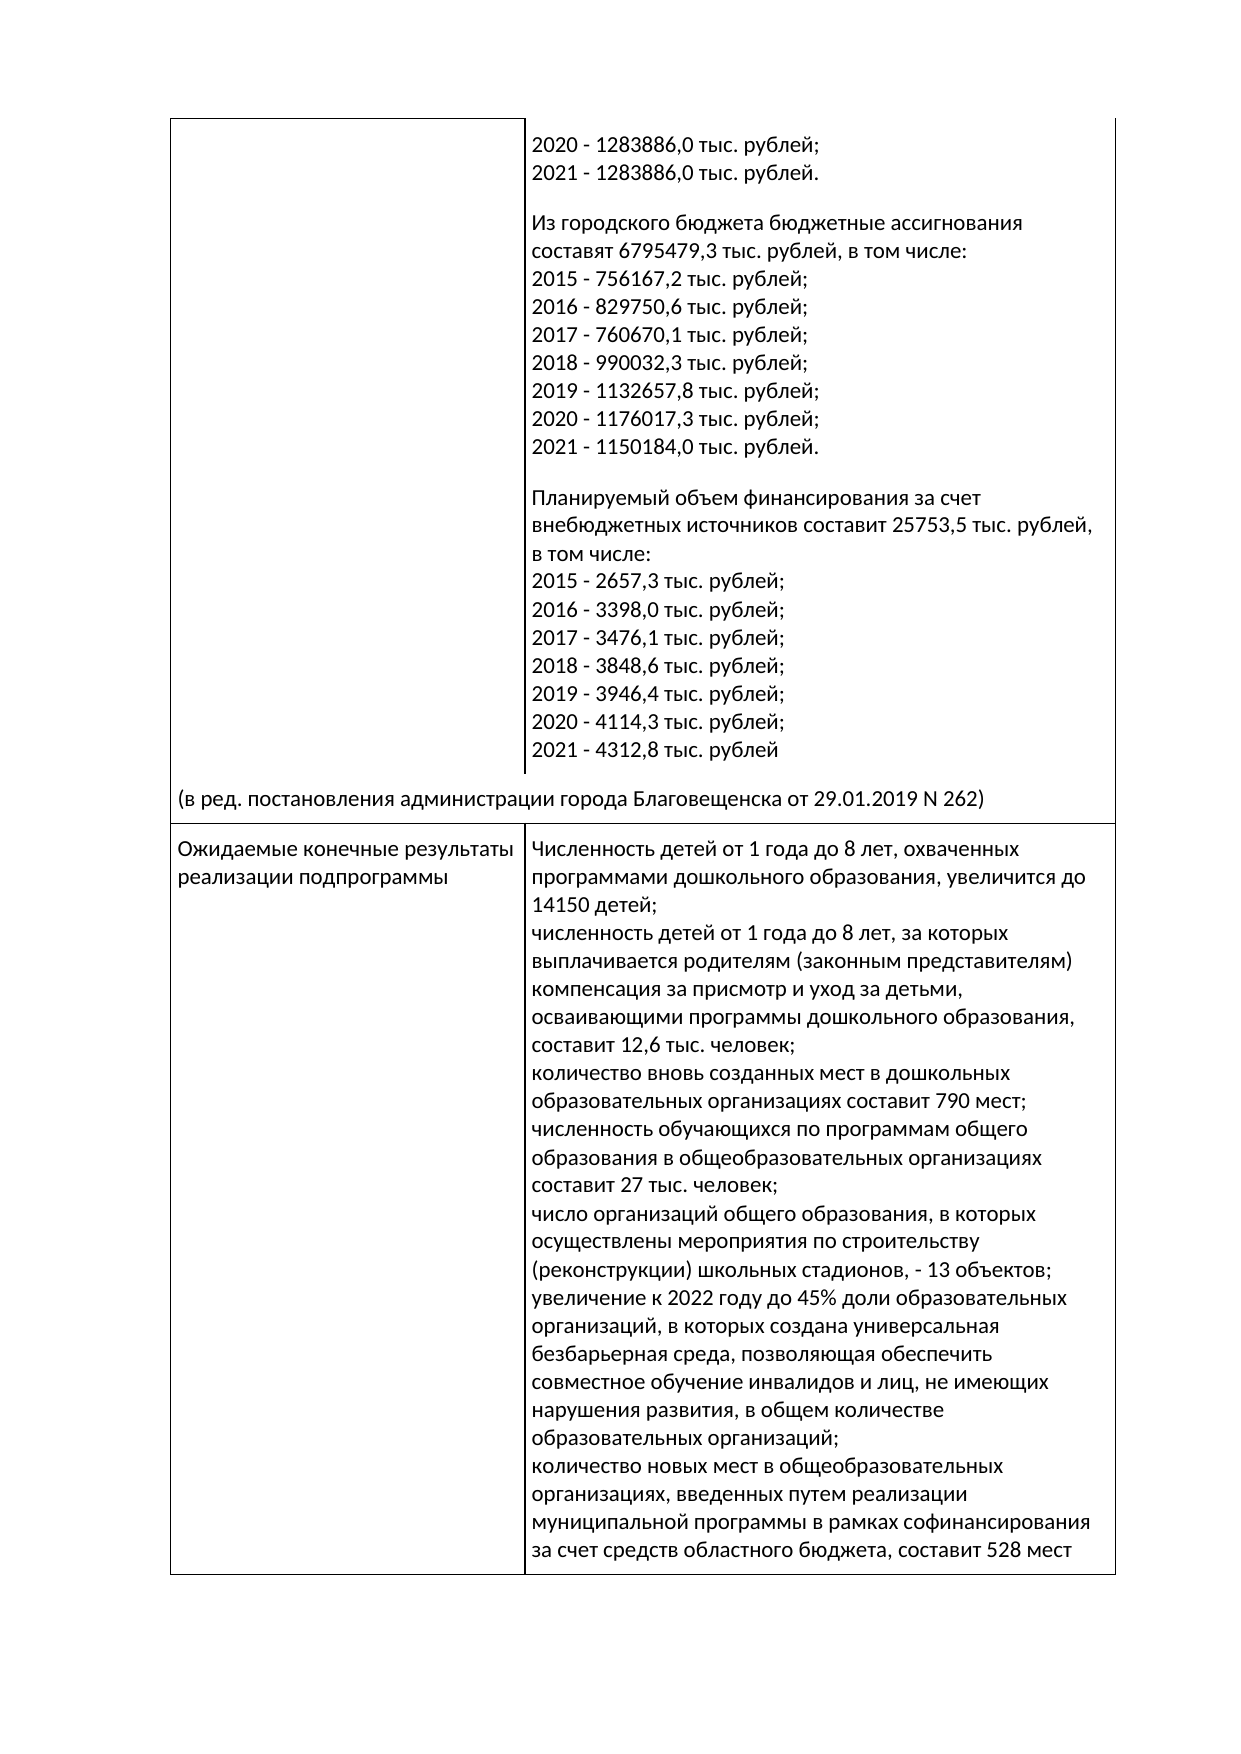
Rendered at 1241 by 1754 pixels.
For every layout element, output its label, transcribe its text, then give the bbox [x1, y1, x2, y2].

table_cell (в ред. постановления администрации города Благовещенска от 29.01.2019 N 262) [171, 774, 1115, 823]
table_cell Численность детей от 1 года до 8 лет, охваченных программами дошкольного образования, увеличится до 14150 детей; численность детей от 1 года до 8 лет, за которых выплачивается родителям (законным представителям) компенсация за присмотр и уход за детьми, осваивающими программы дошкольного образования, составит 12,6 тыс. человек; количество вновь созданных мест в дошкольных образовательных организациях составит 790 мест; численность обучающихся по программам общего образования в общеобразовательных организациях составит 27 тыс. человек; число организаций общего образования, в которых осуществлены мероприятия по строительству (реконструкции) школьных стадионов, - 13 объектов; увеличение к 2022 году до 45% доли образовательных организаций, в которых создана универсальная безбарьерная среда, позволяющая обеспечить совместное обучение инвалидов и лиц, не имеющих нарушения развития, в общем количестве образовательных организаций; количество новых мест в общеобразовательных организациях, введенных путем реализации муниципальной программы в рамках софинансирования за счет средств областного бюджета, составит 528 мест [526, 824, 1115, 1573]
table_cell Из городского бюджета бюджетные ассигнования составят 6795479,3 тыс. рублей, в том числе: 2015 - 756167,2 тыс. рублей; 2016 - 829750,6 тыс. рублей; 2017 - 760670,1 тыс. рублей; 2018 - 990032,3 тыс. рублей; 2019 - 1132657,8 тыс. рублей; 2020 - 1176017,3 тыс. рублей; 2021 - 1150184,0 тыс. рублей. [526, 196, 1115, 471]
table_cell Планируемый объем финансирования за счет внебюджетных источников составит 25753,5 тыс. рублей, в том числе: 2015 - 2657,3 тыс. рублей; 2016 - 3398,0 тыс. рублей; 2017 - 3476,1 тыс. рублей; 2018 - 3848,6 тыс. рублей; 2019 - 3946,4 тыс. рублей; 2020 - 4114,3 тыс. рублей; 2021 - 4312,8 тыс. рублей [526, 471, 1115, 773]
table_cell Ожидаемые конечные результаты реализации подпрограммы [171, 824, 524, 1573]
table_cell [526, 118, 1115, 196]
